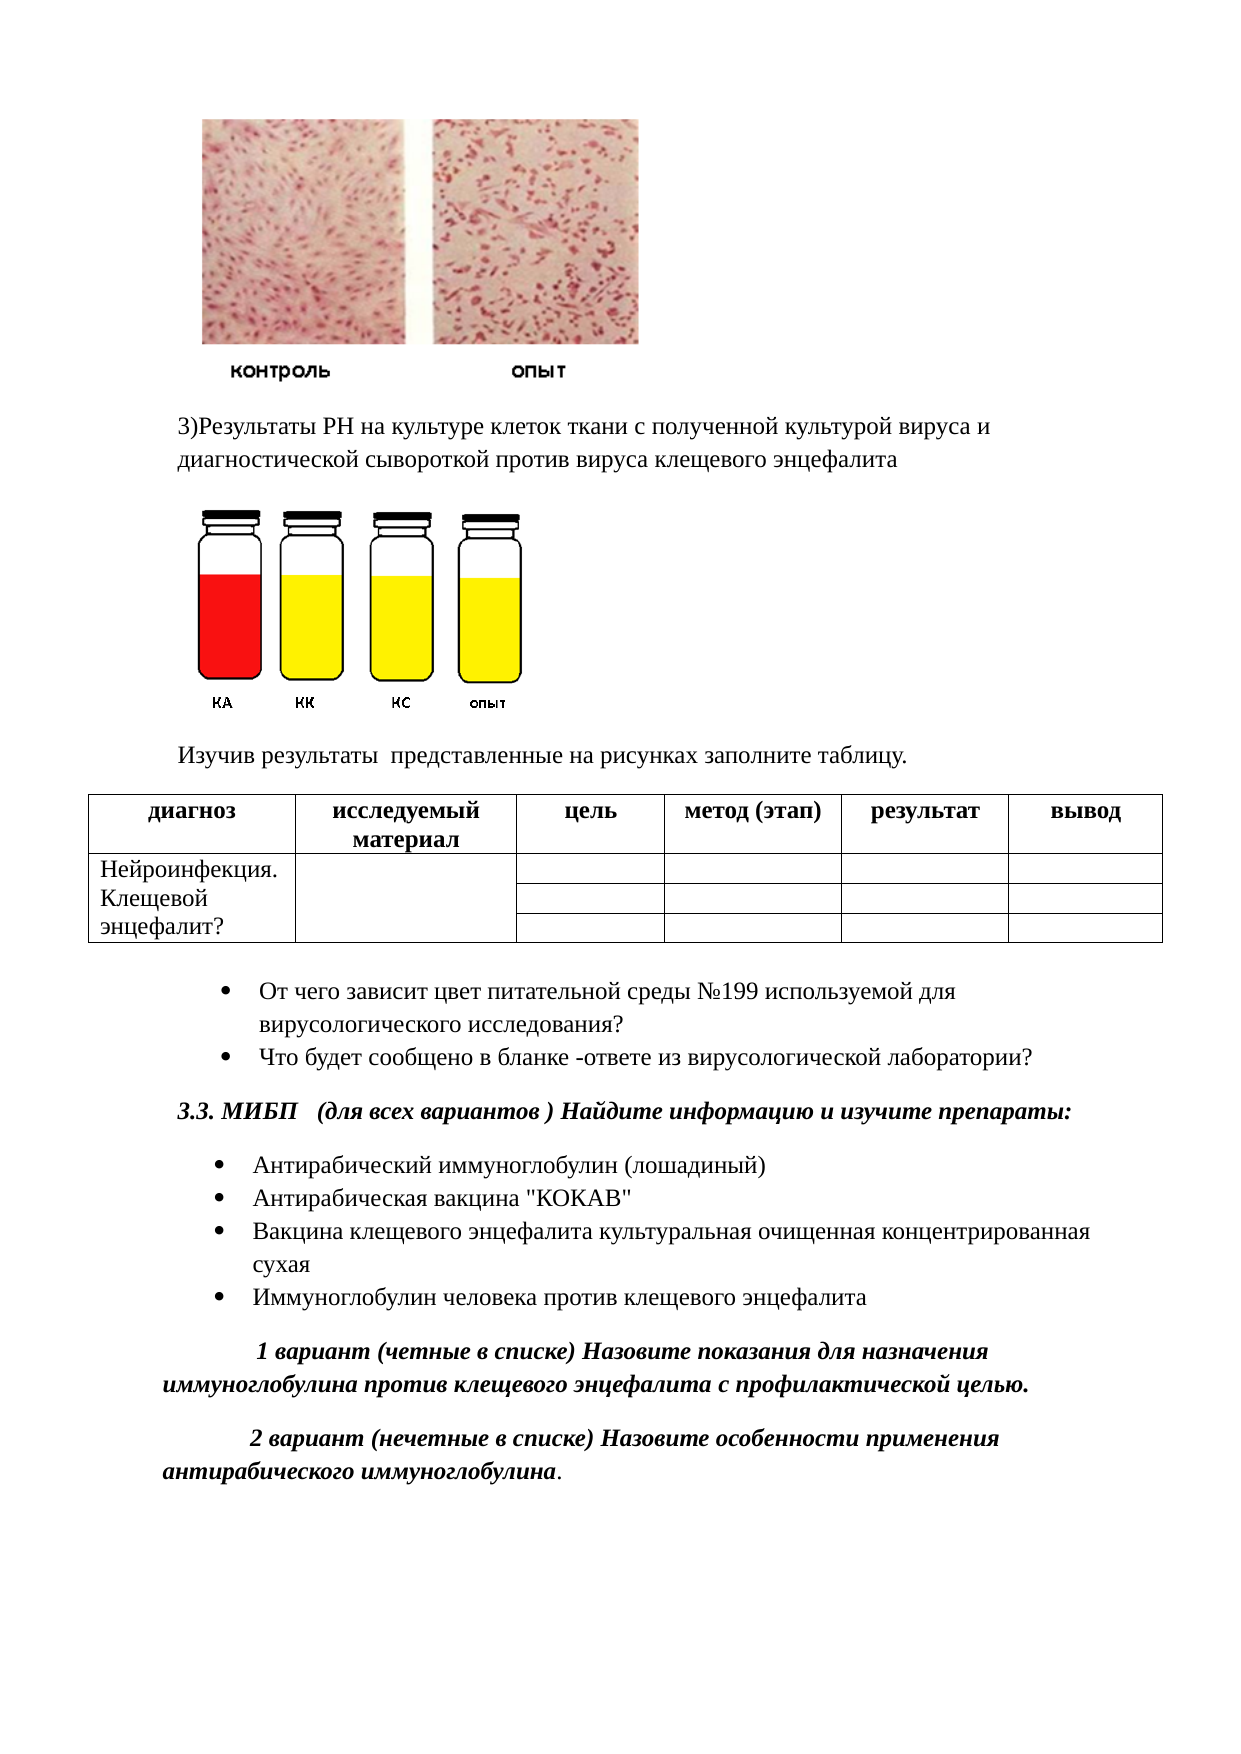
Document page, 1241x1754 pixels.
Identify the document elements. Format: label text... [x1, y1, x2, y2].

text 1 вариант (четные в списке) Назовите показания для назначения иммуноглобулина против клещевого энцефалита с профилактической целью. [162, 1336, 1152, 1398]
table_cell [517, 884, 664, 912]
list Что будет сообщено в бланке -ответе из вирусологической лаборатории? [221, 1042, 1152, 1071]
text 3)Результаты РН на культуре клеток ткани с полученной культурой вируса и диагностической сывороткой против вируса клещевого энцефалита [177, 411, 1152, 473]
table_cell [1009, 884, 1162, 912]
table_cell [665, 884, 841, 912]
picture [177, 498, 532, 716]
table_header диагноз [89, 795, 295, 853]
table_cell [517, 854, 664, 883]
table_cell [517, 914, 664, 942]
table_cell [842, 884, 1008, 912]
list От чего зависит цвет питательной среды №199 используемой для вирусологического исследования? [221, 976, 1152, 1038]
table_cell [842, 914, 1008, 942]
list Антирабическая вакцина "КОКАВ" [215, 1183, 1152, 1212]
table_header результат [842, 795, 1008, 853]
text 3.3. МИБП (для всех вариантов ) Найдите информацию и изучите препараты: [177, 1096, 1152, 1125]
table_cell [665, 854, 841, 883]
table_header исследуемый материал [296, 795, 516, 853]
list Иммуноглобулин человека против клещевого энцефалита [215, 1282, 1152, 1311]
table_cell [296, 854, 516, 942]
table_cell [1009, 914, 1162, 942]
list Антирабический иммуноглобулин (лошадиный) [215, 1150, 1152, 1179]
table_cell [842, 854, 1008, 883]
table_header цель [517, 795, 664, 853]
table_cell Нейроинфекция. Клещевой энцефалит? [89, 854, 295, 942]
picture [177, 118, 656, 387]
list Вакцина клещевого энцефалита культуральная очищенная концентрированная сухая [215, 1216, 1152, 1278]
table_cell [665, 914, 841, 942]
table_header метод (этап) [665, 795, 841, 853]
text 2 вариант (нечетные в списке) Назовите особенности применения антирабического иммуноглобулина. [162, 1423, 1152, 1485]
text Изучив результаты представленные на рисунках заполните таблицу. [177, 741, 1152, 769]
table_cell [1009, 854, 1162, 883]
table_header вывод [1009, 795, 1162, 853]
